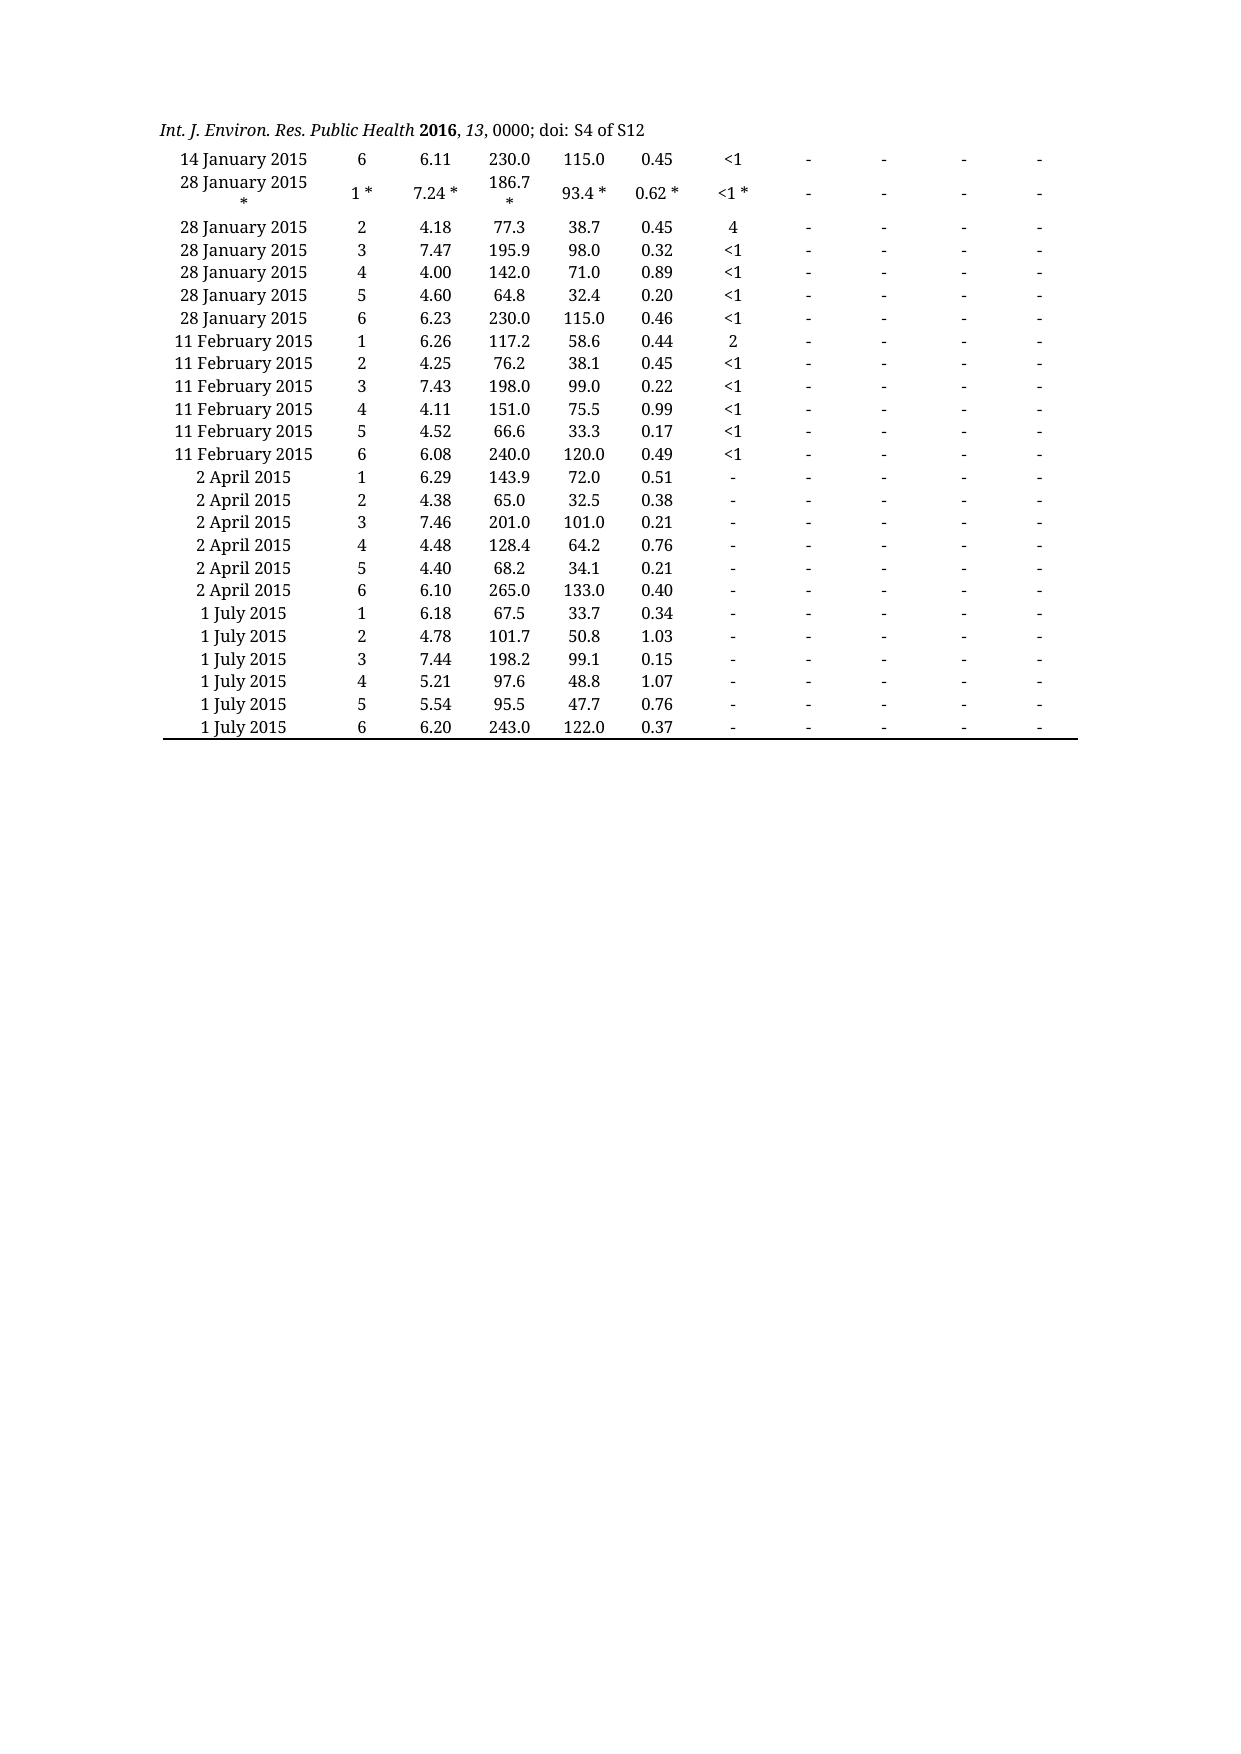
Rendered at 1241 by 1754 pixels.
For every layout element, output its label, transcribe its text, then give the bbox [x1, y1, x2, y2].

table_cell - [1001, 556, 1078, 579]
table_cell 1 July 2015 [163, 625, 325, 647]
table_cell 1 July 2015 [163, 647, 325, 670]
table_cell 1 [325, 329, 398, 352]
table_cell 6.18 [399, 602, 472, 624]
table_cell - [845, 556, 923, 579]
table_cell - [694, 670, 772, 693]
table_cell - [694, 647, 772, 670]
table_cell - [694, 715, 772, 738]
table_cell - [845, 420, 923, 443]
table_cell 67.5 [473, 602, 546, 624]
table_cell - [845, 670, 923, 693]
table_cell - [924, 170, 1001, 216]
table_cell 0.62 * [620, 170, 694, 216]
table_cell 1 * [325, 170, 398, 216]
table_cell - [924, 715, 1001, 738]
table_cell 4.52 [399, 420, 472, 443]
table_cell - [1001, 534, 1078, 556]
table_cell 3 [325, 375, 398, 397]
table_cell - [772, 534, 844, 556]
table_cell - [924, 420, 1001, 443]
table_cell 128.4 [473, 534, 546, 556]
table_cell 2 [694, 329, 772, 352]
table_cell - [1001, 466, 1078, 488]
table_cell - [772, 715, 844, 738]
table_cell 32.5 [546, 488, 620, 511]
table_cell 66.6 [473, 420, 546, 443]
table_cell - [845, 602, 923, 624]
table_cell - [772, 511, 844, 534]
table_cell 11 February 2015 [163, 443, 325, 466]
table_cell 5 [325, 420, 398, 443]
table_cell 95.5 [473, 693, 546, 715]
table_cell - [1001, 443, 1078, 466]
table_cell - [924, 398, 1001, 420]
table_cell - [694, 466, 772, 488]
table_cell 7.47 [399, 239, 472, 261]
table_cell - [772, 647, 844, 670]
table_cell - [1001, 693, 1078, 715]
table_cell 151.0 [473, 398, 546, 420]
table_cell 186.7 * [473, 170, 546, 216]
table_cell 4 [694, 216, 772, 238]
table_cell 230.0 [473, 307, 546, 329]
table_cell - [772, 602, 844, 624]
table_cell 0.15 [620, 647, 694, 670]
table_cell - [1001, 148, 1078, 170]
table_cell <1 [694, 420, 772, 443]
table_cell 28 January 2015 [163, 261, 325, 284]
table_cell 11 February 2015 [163, 375, 325, 397]
table_cell 201.0 [473, 511, 546, 534]
table_cell 6.29 [399, 466, 472, 488]
table_cell 5.54 [399, 693, 472, 715]
table_cell - [845, 216, 923, 238]
table_cell 28 January 2015 * [163, 170, 325, 216]
table_cell - [772, 579, 844, 602]
table_cell - [772, 420, 844, 443]
table_cell - [845, 329, 923, 352]
table_cell 28 January 2015 [163, 239, 325, 261]
table_cell 0.17 [620, 420, 694, 443]
table_cell 77.3 [473, 216, 546, 238]
table_cell - [845, 261, 923, 284]
table_cell 1 July 2015 [163, 602, 325, 624]
table_cell 7.43 [399, 375, 472, 397]
table_cell - [924, 148, 1001, 170]
table_cell - [845, 148, 923, 170]
table_cell 0.99 [620, 398, 694, 420]
table_cell 5 [325, 693, 398, 715]
table_cell 28 January 2015 [163, 216, 325, 238]
table_cell - [772, 466, 844, 488]
table_cell - [694, 625, 772, 647]
table_cell - [845, 352, 923, 375]
table_cell 4.11 [399, 398, 472, 420]
table_cell - [1001, 511, 1078, 534]
table_cell 32.4 [546, 284, 620, 307]
table_cell - [845, 375, 923, 397]
table_cell - [772, 352, 844, 375]
table_cell - [924, 261, 1001, 284]
table_cell - [694, 534, 772, 556]
table_cell 1 July 2015 [163, 670, 325, 693]
table_cell 0.20 [620, 284, 694, 307]
table_cell - [1001, 352, 1078, 375]
table_cell 5.21 [399, 670, 472, 693]
table_cell 6 [325, 148, 398, 170]
table_cell 6.10 [399, 579, 472, 602]
table_cell - [924, 534, 1001, 556]
table_cell - [845, 488, 923, 511]
table_cell - [845, 625, 923, 647]
table_cell 14 January 2015 [163, 148, 325, 170]
table_cell - [1001, 420, 1078, 443]
table_cell - [772, 693, 844, 715]
table_cell 195.9 [473, 239, 546, 261]
table_cell 1 [325, 466, 398, 488]
table_cell 34.1 [546, 556, 620, 579]
table_cell - [772, 261, 844, 284]
table_cell - [924, 466, 1001, 488]
table_cell - [772, 625, 844, 647]
table_cell 2 April 2015 [163, 466, 325, 488]
table_cell 0.22 [620, 375, 694, 397]
table_cell - [772, 488, 844, 511]
table_cell - [1001, 398, 1078, 420]
table_cell 93.4 * [546, 170, 620, 216]
table_cell 11 February 2015 [163, 398, 325, 420]
table_cell - [694, 693, 772, 715]
table_cell - [924, 443, 1001, 466]
table_cell - [1001, 216, 1078, 238]
table_cell - [845, 647, 923, 670]
table_cell 99.1 [546, 647, 620, 670]
table_cell - [924, 647, 1001, 670]
table_cell 4.40 [399, 556, 472, 579]
table_cell - [845, 307, 923, 329]
table_cell 4 [325, 534, 398, 556]
table_cell 11 February 2015 [163, 420, 325, 443]
table_cell - [924, 375, 1001, 397]
table_cell 33.7 [546, 602, 620, 624]
table_cell 3 [325, 239, 398, 261]
table_cell 115.0 [546, 148, 620, 170]
table_cell - [924, 693, 1001, 715]
table_cell 1 July 2015 [163, 715, 325, 738]
table_cell 28 January 2015 [163, 307, 325, 329]
table_cell - [772, 148, 844, 170]
table_cell 0.76 [620, 534, 694, 556]
table_cell 50.8 [546, 625, 620, 647]
table_cell - [694, 602, 772, 624]
table_cell - [845, 511, 923, 534]
table_cell 6 [325, 715, 398, 738]
table_cell 2 April 2015 [163, 556, 325, 579]
table_cell 2 [325, 352, 398, 375]
table_cell <1 * [694, 170, 772, 216]
table_cell 3 [325, 647, 398, 670]
table_cell 68.2 [473, 556, 546, 579]
table_cell <1 [694, 284, 772, 307]
table_cell - [1001, 579, 1078, 602]
table_cell 198.0 [473, 375, 546, 397]
table_cell 0.49 [620, 443, 694, 466]
table_cell - [772, 443, 844, 466]
table_cell 6.11 [399, 148, 472, 170]
table_cell - [924, 216, 1001, 238]
table_cell 75.5 [546, 398, 620, 420]
table_cell <1 [694, 375, 772, 397]
table_cell 243.0 [473, 715, 546, 738]
table_cell - [924, 602, 1001, 624]
table_cell - [845, 693, 923, 715]
table_cell 1 [325, 602, 398, 624]
table_cell 115.0 [546, 307, 620, 329]
table_cell 0.76 [620, 693, 694, 715]
table_cell 2 [325, 216, 398, 238]
table_cell - [924, 329, 1001, 352]
table_cell 6.08 [399, 443, 472, 466]
table_cell 230.0 [473, 148, 546, 170]
table_cell - [772, 216, 844, 238]
table_cell - [772, 284, 844, 307]
table_cell - [924, 556, 1001, 579]
table_cell 198.2 [473, 647, 546, 670]
table_cell - [694, 511, 772, 534]
table_cell <1 [694, 398, 772, 420]
table_cell <1 [694, 261, 772, 284]
table_cell 99.0 [546, 375, 620, 397]
table_cell - [772, 375, 844, 397]
table_cell - [924, 625, 1001, 647]
table_cell 11 February 2015 [163, 329, 325, 352]
table_cell - [694, 556, 772, 579]
table_cell - [1001, 647, 1078, 670]
table_cell 4.38 [399, 488, 472, 511]
table_cell - [772, 307, 844, 329]
table_cell 143.9 [473, 466, 546, 488]
table_cell - [845, 170, 923, 216]
table_cell - [772, 239, 844, 261]
table_cell 65.0 [473, 488, 546, 511]
table_cell - [845, 715, 923, 738]
table_cell 1.07 [620, 670, 694, 693]
table_cell - [1001, 670, 1078, 693]
table_cell - [694, 488, 772, 511]
table_cell 38.1 [546, 352, 620, 375]
table_cell 133.0 [546, 579, 620, 602]
table_cell 11 February 2015 [163, 352, 325, 375]
table_cell 240.0 [473, 443, 546, 466]
table_cell 4.60 [399, 284, 472, 307]
table_cell 0.51 [620, 466, 694, 488]
table_cell <1 [694, 443, 772, 466]
table_cell 72.0 [546, 466, 620, 488]
table_cell - [1001, 625, 1078, 647]
table_cell 97.6 [473, 670, 546, 693]
table_cell - [924, 670, 1001, 693]
table_cell 265.0 [473, 579, 546, 602]
table_cell - [924, 511, 1001, 534]
table_cell 0.32 [620, 239, 694, 261]
table_cell - [845, 284, 923, 307]
table_cell - [924, 307, 1001, 329]
table_cell - [924, 284, 1001, 307]
table_cell - [772, 329, 844, 352]
table_cell 2 [325, 625, 398, 647]
table_cell 0.46 [620, 307, 694, 329]
table_cell - [845, 466, 923, 488]
table_cell 6.23 [399, 307, 472, 329]
table_cell 76.2 [473, 352, 546, 375]
table_cell <1 [694, 148, 772, 170]
table_cell 4.00 [399, 261, 472, 284]
table_cell 47.7 [546, 693, 620, 715]
table_cell 6.20 [399, 715, 472, 738]
table_cell 0.45 [620, 216, 694, 238]
table_cell 4 [325, 261, 398, 284]
table_cell 0.45 [620, 352, 694, 375]
table_cell - [924, 579, 1001, 602]
table_cell <1 [694, 352, 772, 375]
table_cell 2 April 2015 [163, 579, 325, 602]
table_cell - [772, 170, 844, 216]
table_cell 4.78 [399, 625, 472, 647]
table_cell - [1001, 170, 1078, 216]
table_cell 4.48 [399, 534, 472, 556]
table_cell 48.8 [546, 670, 620, 693]
table_cell 33.3 [546, 420, 620, 443]
table_cell 28 January 2015 [163, 284, 325, 307]
table_cell - [924, 239, 1001, 261]
table_cell 5 [325, 284, 398, 307]
table_cell - [924, 352, 1001, 375]
table_cell - [1001, 488, 1078, 511]
table_cell 120.0 [546, 443, 620, 466]
table_cell - [772, 556, 844, 579]
table_cell 4.18 [399, 216, 472, 238]
table_cell 38.7 [546, 216, 620, 238]
table_cell 0.44 [620, 329, 694, 352]
table_cell 122.0 [546, 715, 620, 738]
table_cell 71.0 [546, 261, 620, 284]
table_cell - [845, 579, 923, 602]
table_cell - [924, 488, 1001, 511]
table_cell 142.0 [473, 261, 546, 284]
table_cell - [845, 398, 923, 420]
table_cell 0.21 [620, 511, 694, 534]
table_cell - [845, 534, 923, 556]
table_cell 1.03 [620, 625, 694, 647]
table_cell 2 April 2015 [163, 488, 325, 511]
table_cell 0.37 [620, 715, 694, 738]
table_cell 64.8 [473, 284, 546, 307]
table_cell <1 [694, 307, 772, 329]
table_cell - [1001, 284, 1078, 307]
table_cell 0.45 [620, 148, 694, 170]
table_cell 6 [325, 579, 398, 602]
table_cell 58.6 [546, 329, 620, 352]
table_cell - [772, 670, 844, 693]
table_cell 2 April 2015 [163, 534, 325, 556]
table_cell 4 [325, 398, 398, 420]
table_cell 117.2 [473, 329, 546, 352]
table_cell 101.7 [473, 625, 546, 647]
table_cell 7.44 [399, 647, 472, 670]
table_cell - [1001, 261, 1078, 284]
table_cell 7.24 * [399, 170, 472, 216]
table_cell 0.38 [620, 488, 694, 511]
table_cell 0.21 [620, 556, 694, 579]
table_cell 4 [325, 670, 398, 693]
table_cell 1 July 2015 [163, 693, 325, 715]
table_cell 4.25 [399, 352, 472, 375]
table_cell - [845, 443, 923, 466]
table_cell 0.40 [620, 579, 694, 602]
table_cell 0.89 [620, 261, 694, 284]
table_cell 98.0 [546, 239, 620, 261]
table_cell - [1001, 375, 1078, 397]
table_cell - [845, 239, 923, 261]
table_cell 2 [325, 488, 398, 511]
table_cell 101.0 [546, 511, 620, 534]
table_cell 5 [325, 556, 398, 579]
table_cell 6.26 [399, 329, 472, 352]
table_cell - [1001, 239, 1078, 261]
table_cell 6 [325, 307, 398, 329]
table_cell - [1001, 715, 1078, 738]
table_cell 64.2 [546, 534, 620, 556]
table_cell - [1001, 329, 1078, 352]
table_cell - [1001, 602, 1078, 624]
table_cell - [1001, 307, 1078, 329]
table_cell 6 [325, 443, 398, 466]
table_cell 2 April 2015 [163, 511, 325, 534]
table_cell - [694, 579, 772, 602]
table_cell - [772, 398, 844, 420]
table_cell 3 [325, 511, 398, 534]
table_cell 7.46 [399, 511, 472, 534]
table_cell 0.34 [620, 602, 694, 624]
table_cell <1 [694, 239, 772, 261]
